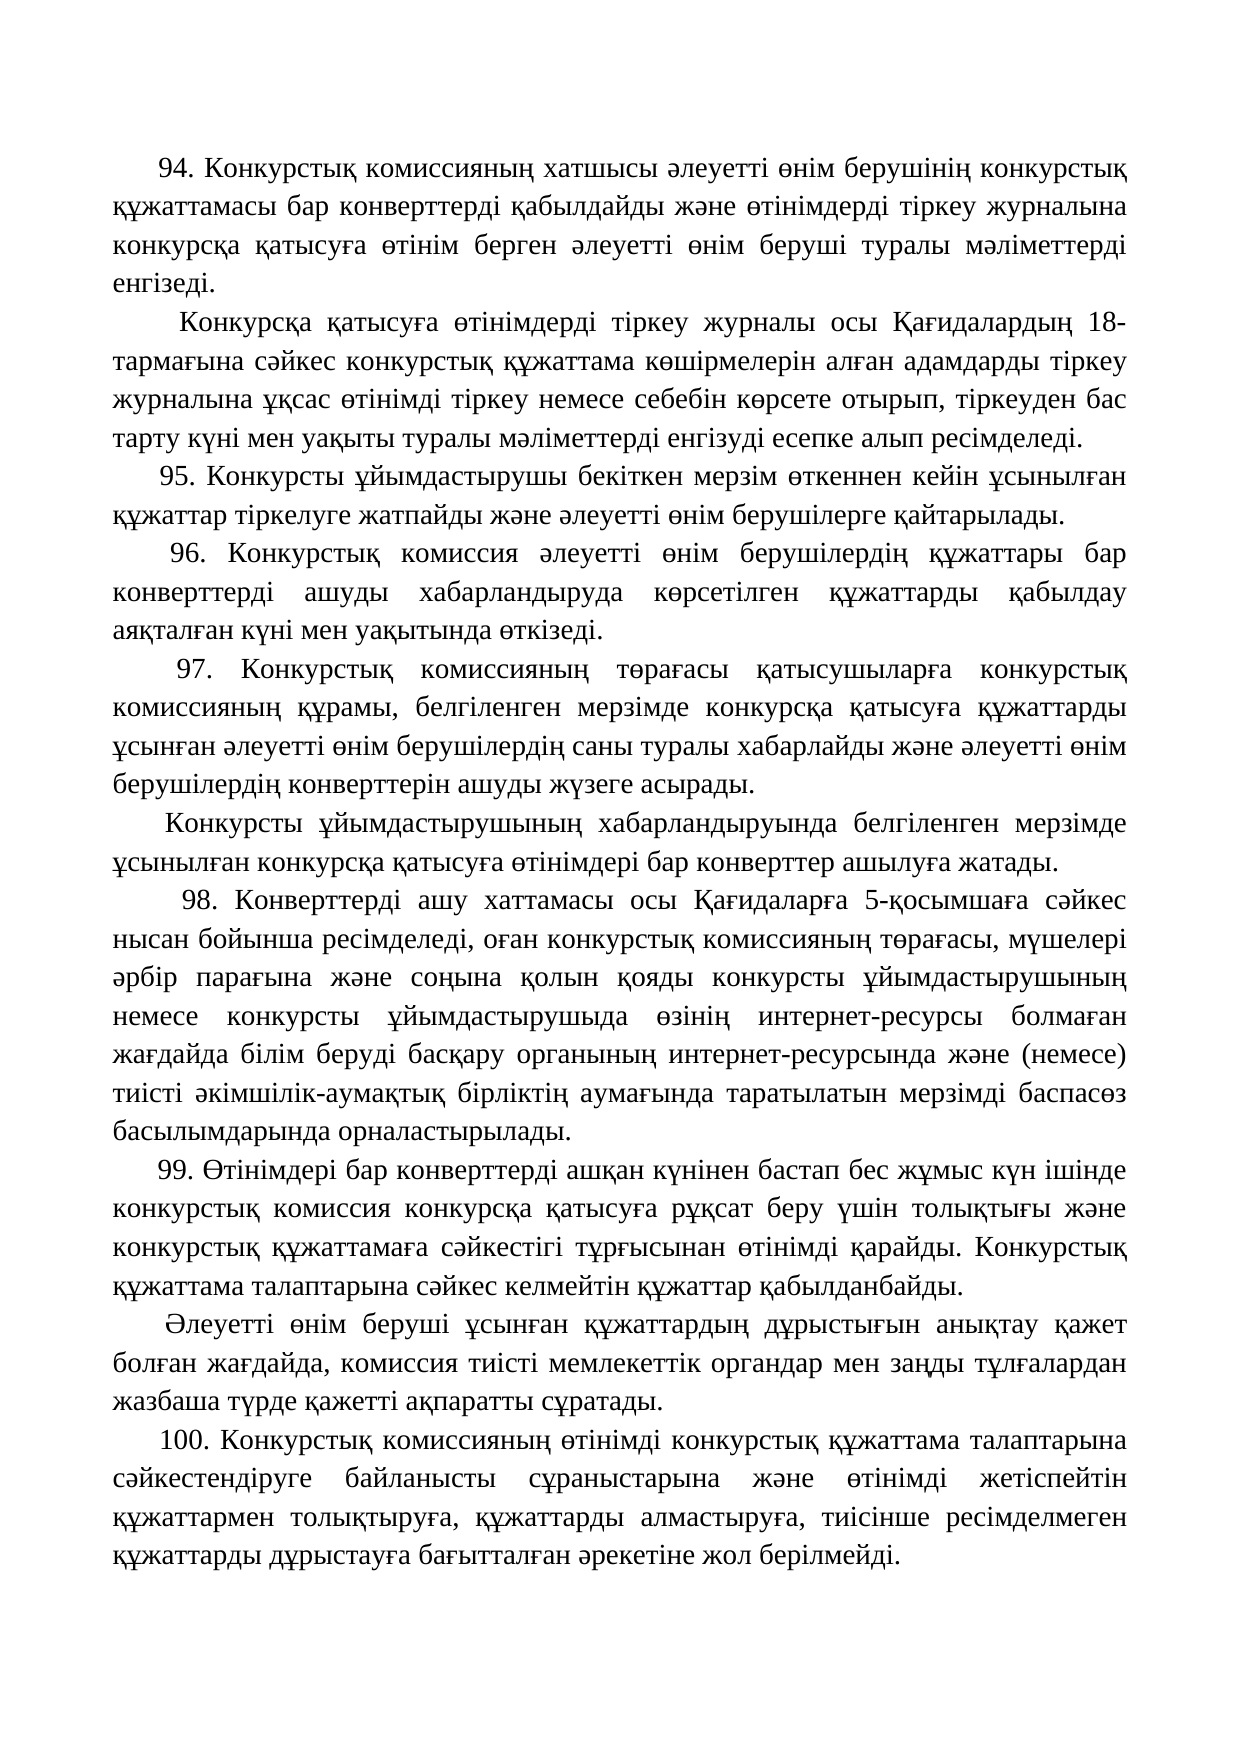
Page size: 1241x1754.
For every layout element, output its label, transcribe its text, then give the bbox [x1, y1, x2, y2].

text 97. Конкурстық комиссияның төрағасы қатысушыларға конкурстық комиссияның құрамы, белгіленген мерзімде конкурсқа қатысуға құжаттарды ұсынған әлеуетті өнім берушілердің саны туралы хабарлайды және әлеуетті өнім берушілердің конверттерін ашуды жүзеге асырады. [112, 651, 1128, 800]
text 95. Конкурсты ұйымдастырушы бекіткен мерзім өткеннен кейін ұсынылған құжаттар тіркелуге жатпайды және әлеуетті өнім берушілерге қайтарылады. [112, 458, 1128, 530]
text Конкурсқа қатысуға өтінімдерді тіркеу журналы осы Қағидалардың 18-тармағына сәйкес конкурстық құжаттама көшірмелерін алған адамдарды тіркеу журналына ұқсас өтінімді тіркеу немесе себебін көрсете отырып, тіркеуден бас тарту күні мен уақыты туралы мәліметтерді енгізуді есепке алып ресімделеді. [112, 304, 1128, 453]
text 96. Конкурстық комиссия әлеуетті өнім берушілердің құжаттары бар конверттерді ашуды хабарландыруда көрсетілген құжаттарды қабылдау аяқталған күні мен уақытында өткізеді. [112, 535, 1128, 646]
text Әлеуетті өнім беруші ұсынған құжаттардың дұрыстығын анықтау қажет болған жағдайда, комиссия тиісті мемлекеттік органдар мен заңды тұлғалардан жазбаша түрде қажетті ақпаратты сұратады. [112, 1306, 1128, 1417]
text Конкурсты ұйымдастырушының хабарландыруында белгіленген мерзімде ұсынылған конкурсқа қатысуға өтінімдері бар конверттер ашылуға жатады. [112, 805, 1128, 877]
text 94. Конкурстық комиссияның хатшысы әлеуетті өнім берушінің конкурстық құжаттамасы бар конверттерді қабылдайды және өтінімдерді тіркеу журналына конкурсқа қатысуға өтінім берген әлеуетті өнім беруші туралы мәліметтерді енгізеді. [112, 150, 1128, 299]
text 100. Конкурстық комиссияның өтінімді конкурстық құжаттама талаптарына сәйкестендіруге байланысты сұраныстарына және өтінімді жетіспейтін құжаттармен толықтыруға, құжаттарды алмастыруға, тиісінше ресімделмеген құжаттарды дұрыстауға бағытталған әрекетіне жол берілмейді. [112, 1422, 1128, 1571]
text 99. Өтінімдері бар конверттерді ашқан күнінен бастап бес жұмыс күн ішінде конкурстық комиссия конкурсқа қатысуға рұқсат беру үшін толықтығы және конкурстық құжаттамаға сәйкестігі тұрғысынан өтінімді қарайды. Конкурстық құжаттама талаптарына сәйкес келмейтін құжаттар қабылданбайды. [112, 1152, 1128, 1301]
text 98. Конверттерді ашу хаттамасы осы Қағидаларға 5-қосымшаға сәйкес нысан бойынша ресімделеді, оған конкурстық комиссияның төрағасы, мүшелері әрбір парағына және соңына қолын қояды конкурсты ұйымдастырушының немесе конкурсты ұйымдастырушыда өзінің интернет-ресурсы болмаған жағдайда білім беруді басқару органының интернет-ресурсында және (немесе) тиісті әкімшілік-аумақтық бірліктің аумағында таратылатын мерзімді баспасөз басылымдарында орналастырылады. [112, 882, 1128, 1147]
